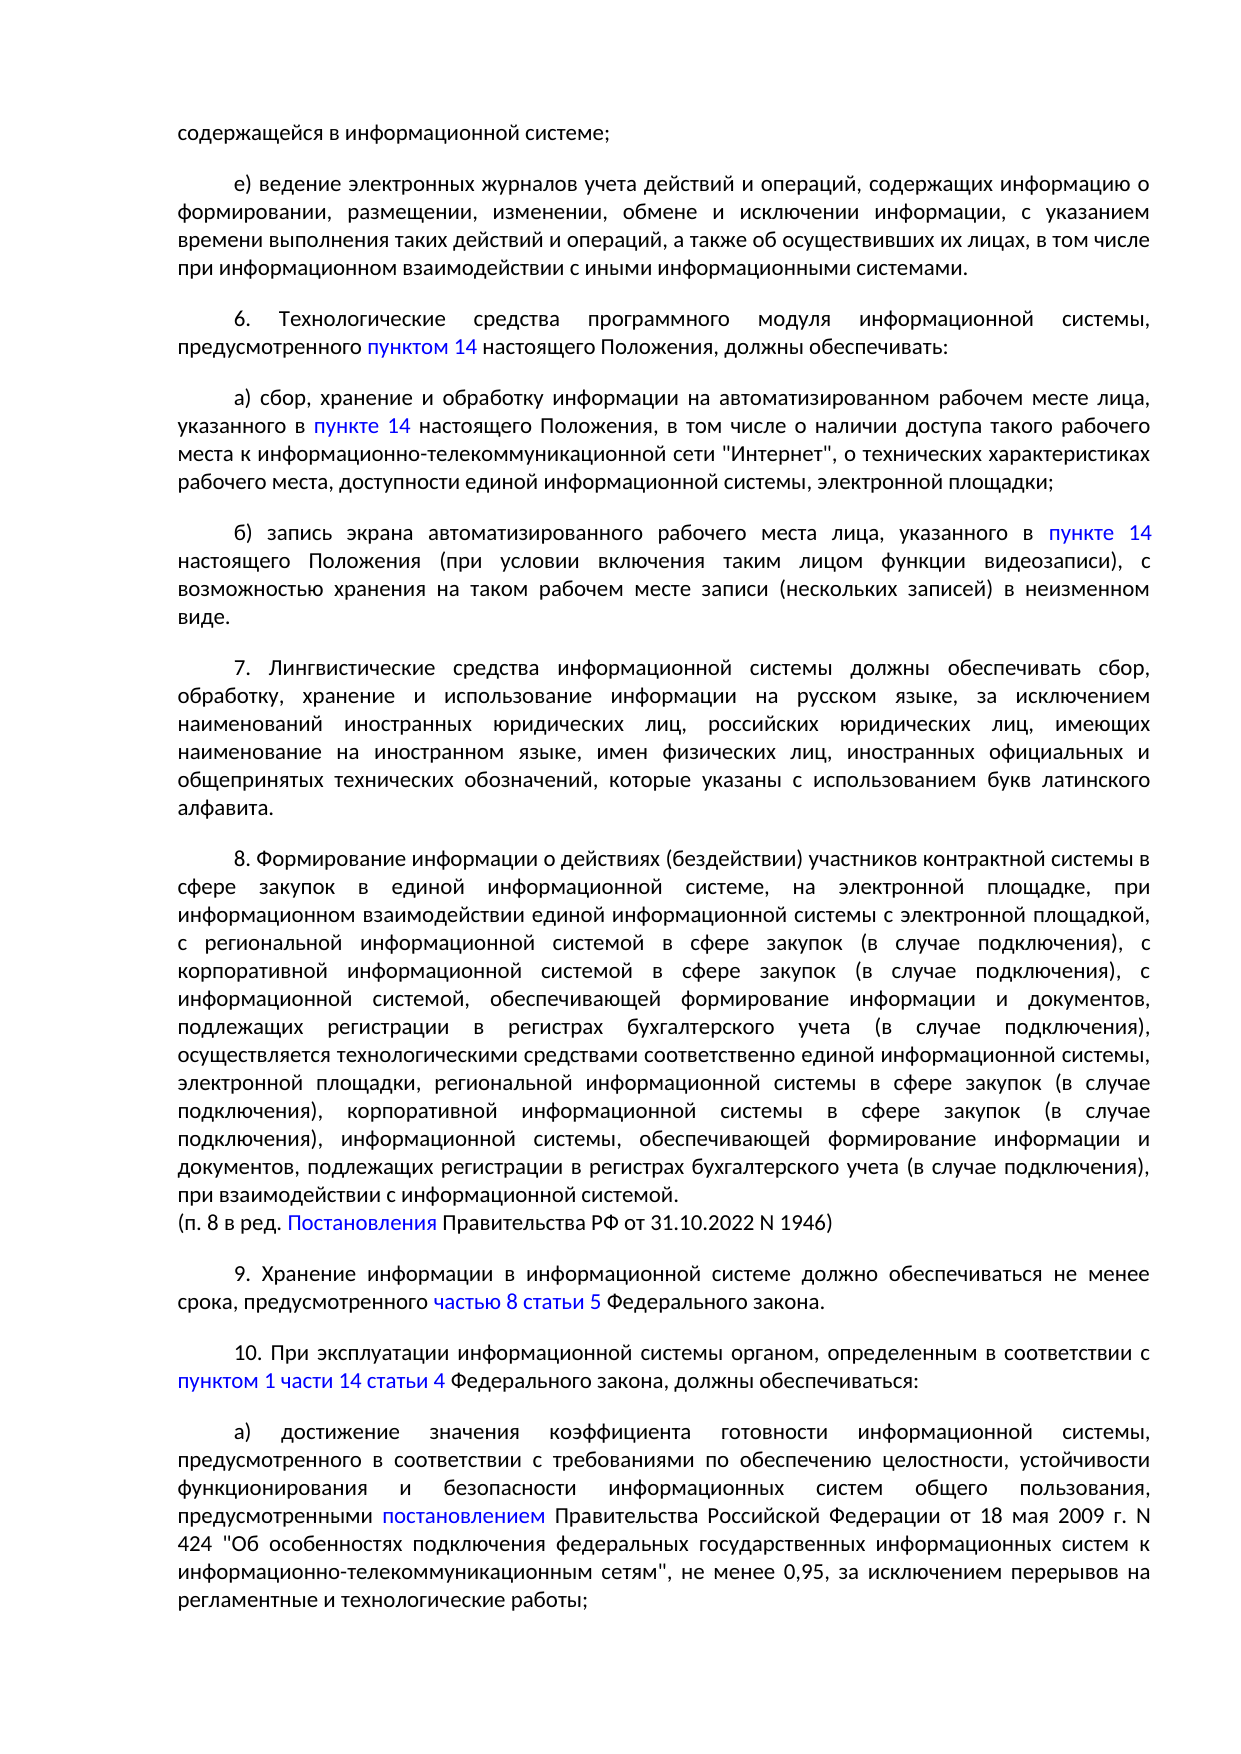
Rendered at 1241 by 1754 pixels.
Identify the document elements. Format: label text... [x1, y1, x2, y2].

text а) достижение значения коэффициента готовности информационной системы, предусмотренного в соответствии с требованиями по обеспечению целостности, устойчивости функционирования и безопасности информационных систем общего пользования, предусмотренными постановлением Правительства Российской Федерации от 18 мая 2009 г. N 424 "Об особенностях подключения федеральных государственных информационных систем к информационно-телекоммуникационным сетям", не менее 0,95, за исключением перерывов на регламентные и технологические работы; [177, 1417, 1152, 1613]
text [177, 118, 1152, 146]
text 7. Лингвистические средства информационной системы должны обеспечивать сбор, обработку, хранение и использование информации на русском языке, за исключением наименований иностранных юридических лиц, российских юридических лиц, имеющих наименование на иностранном языке, имен физических лиц, иностранных официальных и общепринятых технических обозначений, которые указаны с использованием букв латинского алфавита. [177, 653, 1152, 821]
text 10. При эксплуатации информационной системы органом, определенным в соответствии с пунктом 1 части 14 статьи 4 Федерального закона, должны обеспечиваться: [177, 1338, 1152, 1394]
text а) сбор, хранение и обработку информации на автоматизированном рабочем месте лица, указанного в пункте 14 настоящего Положения, в том числе о наличии доступа такого рабочего места к информационно-телекоммуникационной сети "Интернет", о технических характеристиках рабочего места, доступности единой информационной системы, электронной площадки; [177, 383, 1152, 495]
text 8. Формирование информации о действиях (бездействии) участников контрактной системы в сфере закупок в единой информационной системе, на электронной площадке, при информационном взаимодействии единой информационной системы с электронной площадкой, с региональной информационной системой в сфере закупок (в случае подключения), с корпоративной информационной системой в сфере закупок (в случае подключения), с информационной системой, обеспечивающей формирование информации и документов, подлежащих регистрации в регистрах бухгалтерского учета (в случае подключения), осуществляется технологическими средствами соответственно единой информационной системы, электронной площадки, региональной информационной системы в сфере закупок (в случае подключения), корпоративной информационной системы в сфере закупок (в случае подключения), информационной системы, обеспечивающей формирование информации и документов, подлежащих регистрации в регистрах бухгалтерского учета (в случае подключения), при взаимодействии с информационной системой. [177, 844, 1152, 1208]
text (п. 8 в ред. Постановления Правительства РФ от 31.10.2022 N 1946) [177, 1208, 1152, 1236]
text е) ведение электронных журналов учета действий и операций, содержащих информацию о формировании, размещении, изменении, обмене и исключении информации, с указанием времени выполнения таких действий и операций, а также об осуществивших их лицах, в том числе при информационном взаимодействии с иными информационными системами. [177, 169, 1152, 281]
text 6. Технологические средства программного модуля информационной системы, предусмотренного пунктом 14 настоящего Положения, должны обеспечивать: [177, 304, 1152, 360]
text б) запись экрана автоматизированного рабочего места лица, указанного в пункте 14 настоящего Положения (при условии включения таким лицом функции видеозаписи), с возможностью хранения на таком рабочем месте записи (нескольких записей) в неизменном виде. [177, 518, 1152, 630]
text 9. Хранение информации в информационной системе должно обеспечиваться не менее срока, предусмотренного частью 8 статьи 5 Федерального закона. [177, 1259, 1152, 1315]
